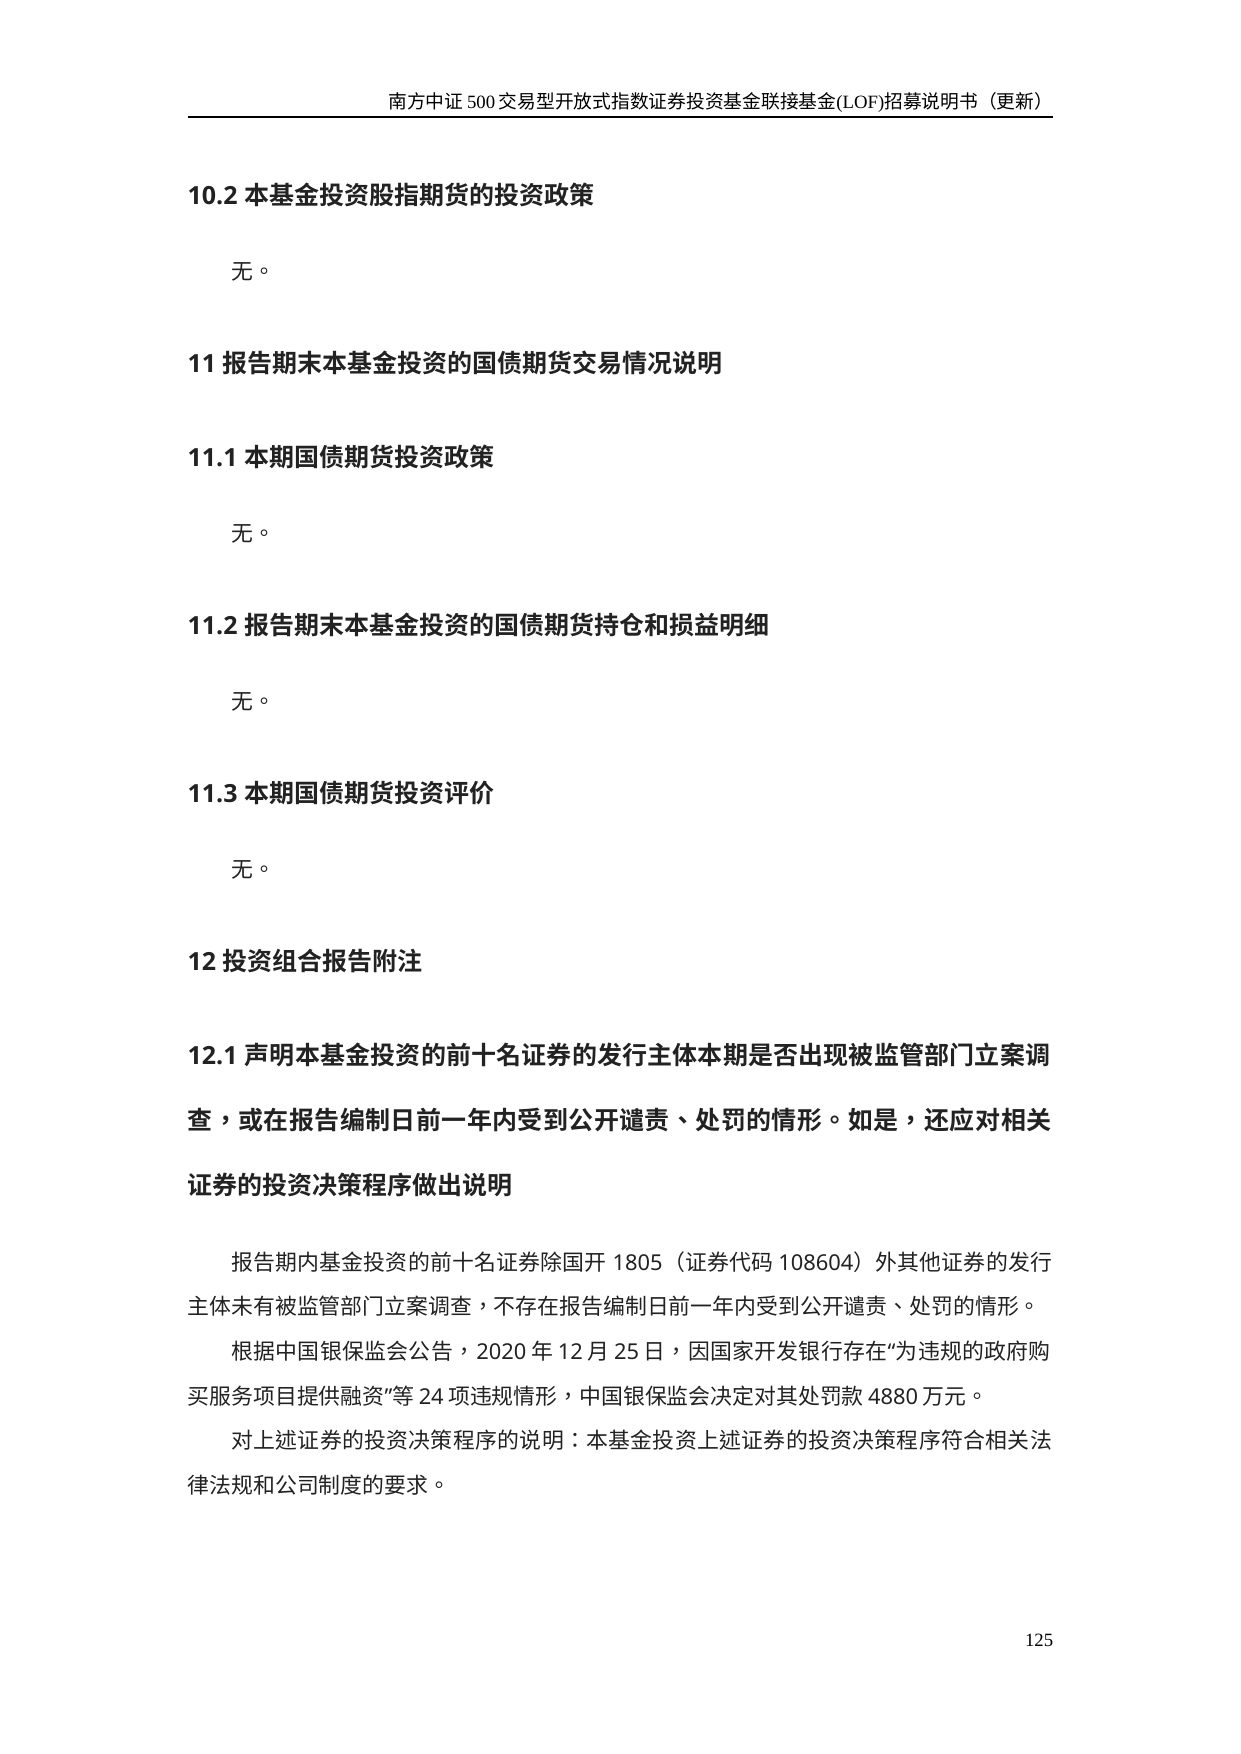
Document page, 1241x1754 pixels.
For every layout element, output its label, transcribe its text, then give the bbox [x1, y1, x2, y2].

text 报告期内基金投资的前十名证券除国开1805（证券代码108604）外其他证券的发行主体未有被监管部门立案调查，不存在报告编制日前一年内受到公开谴责、处罚的情形。 [187, 1247, 1053, 1321]
text 11.3 本期国债期货投资评价 [187, 760, 1053, 825]
text 10.2 本基金投资股指期货的投资政策 [187, 162, 1053, 227]
text 无。 [187, 686, 1053, 716]
text 11.2 报告期末本基金投资的国债期货持仓和损益明细 [187, 592, 1053, 657]
text 对上述证券的投资决策程序的说明：本基金投资上述证券的投资决策程序符合相关法律法规和公司制度的要求。 [187, 1425, 1053, 1500]
text 无。 [187, 854, 1053, 884]
text 11 报告期末本基金投资的国债期货交易情况说明 [187, 330, 1053, 395]
text 无。 [187, 518, 1053, 548]
text 12 投资组合报告附注 [187, 928, 1053, 993]
text 12.1 声明本基金投资的前十名证券的发行主体本期是否出现被监管部门立案调查，或在报告编制日前一年内受到公开谴责、处罚的情形。如是，还应对相关证券的投资决策程序做出说明 [187, 1022, 1053, 1217]
text 11.1 本期国债期货投资政策 [187, 424, 1053, 489]
text 根据中国银保监会公告，2020年12月25日，因国家开发银行存在“为违规的政府购买服务项目提供融资”等24项违规情形，中国银保监会决定对其处罚款4880万元。 [187, 1336, 1053, 1410]
text 无。 [187, 256, 1053, 286]
